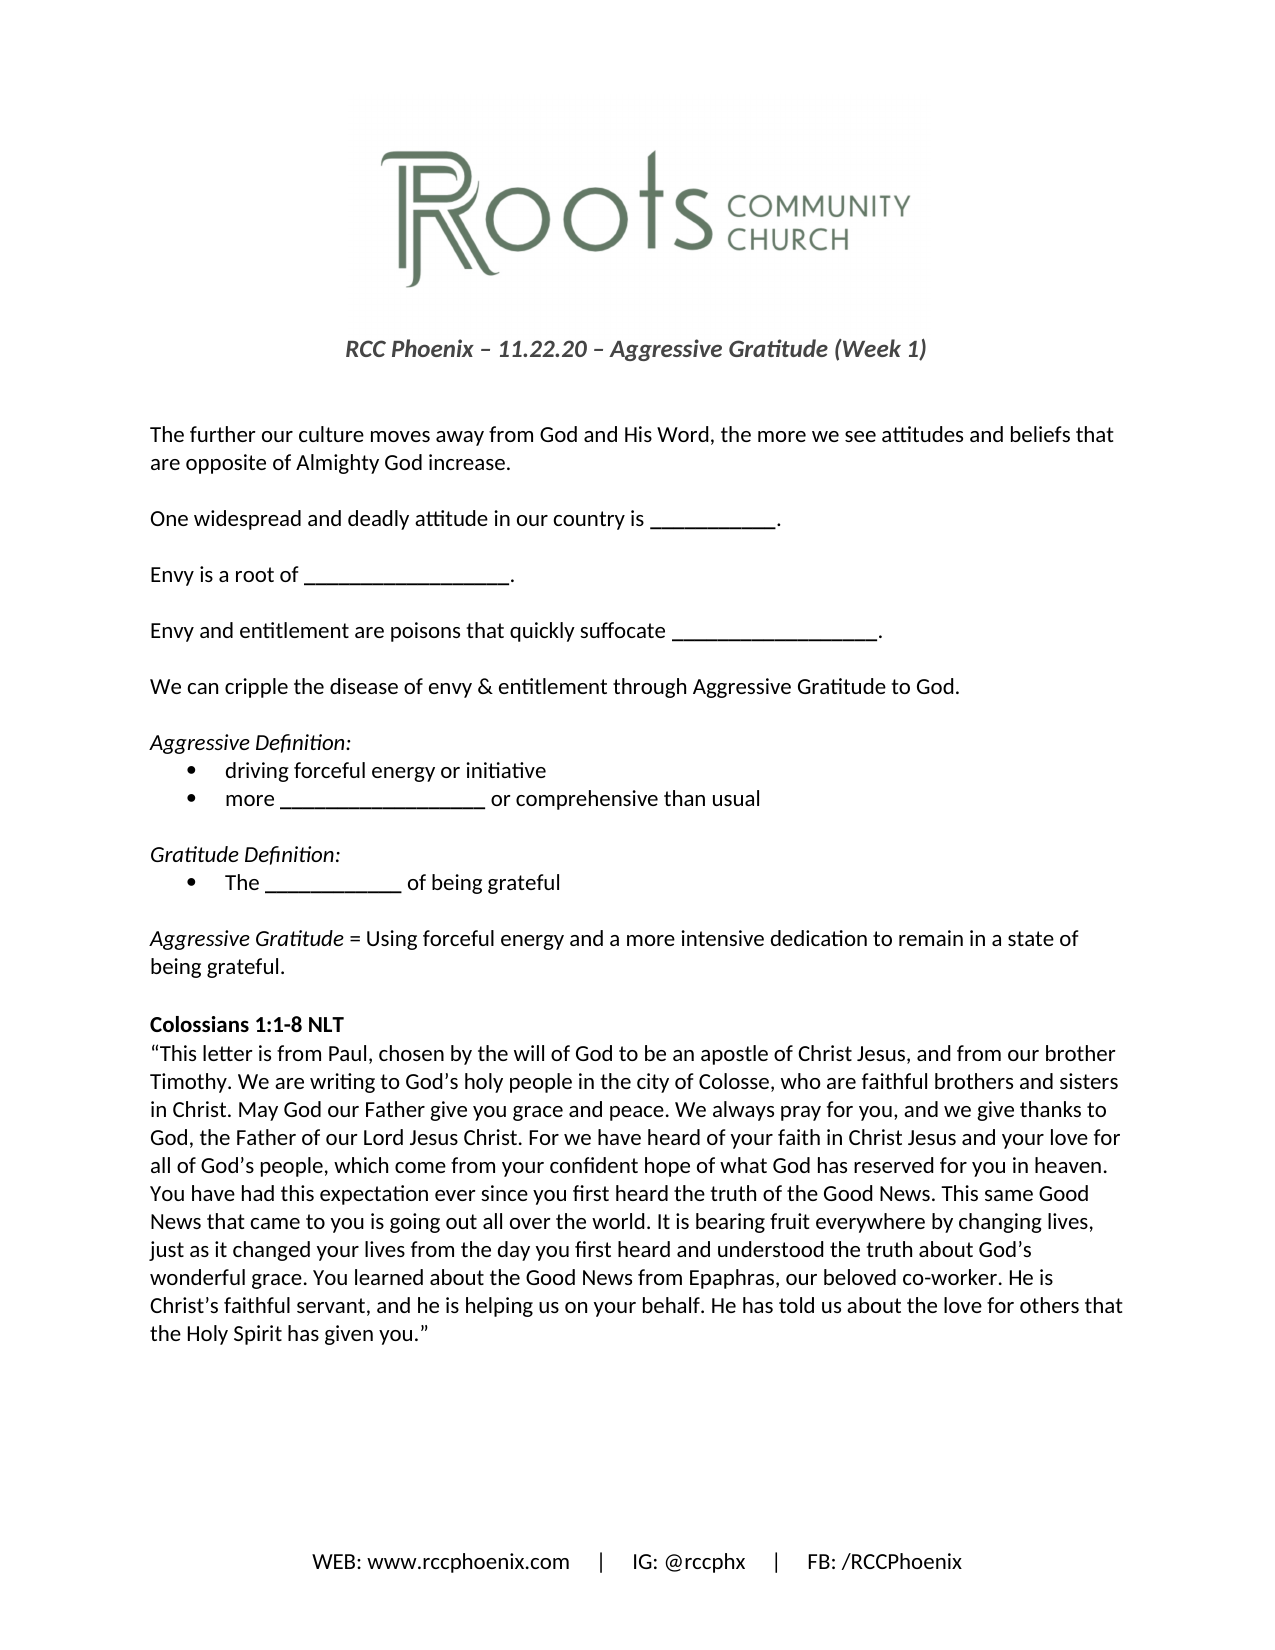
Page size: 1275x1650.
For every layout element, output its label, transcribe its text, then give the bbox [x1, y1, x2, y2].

text Aggressive Gratitude = Using forceful energy and a more intensive dedication to remain in a state of being grateful. [150, 924, 1125, 980]
list driving forceful energy or initiative [187, 756, 1125, 784]
text One widespread and deadly attitude in our country is ___________. [150, 504, 1125, 532]
text Colossians‬ [150, 1008, 1125, 1039]
picture [348, 94, 932, 333]
list The ____________ of being grateful [187, 868, 1125, 896]
text The further our culture moves away from God and His Word, the more we see attitudes and beliefs that are opposite of Almighty God increase. [150, 420, 1125, 476]
text RCC Phoenix – 11.22.20 – Aggressive Gratitude (Week 1) [150, 333, 1125, 364]
text “This letter is from Paul, chosen by the will of God to be an apostle of Christ Jesus, and from our brother Timothy. We are writing to God’s holy people in the city of Colosse, who are faithful brothers and sisters in Christ. May God our Father give you grace and peace. We always pray for you, and we give thanks to God, the Father of our Lord Jesus Christ. For we have heard of your faith in Christ Jesus and your love for all of God’s people, which come from your confident hope of what God has reserved for you in heaven. You have had this expectation ever since you first heard the truth of the Good News. This same Good News that came to you is going out all over the world. It is bearing fruit everywhere by changing lives, just as it changed your lives from the day you first heard and understood the truth about God’s wonderful grace. You learned about the Good News from Epaphras, our beloved co-worker. He is Christ’s faithful servant, and he is helping us on your behalf. He has told us about the love for others that the Holy Spirit has given you.” [150, 1039, 1125, 1348]
text Envy is a root of __________________. [150, 560, 1125, 588]
text We can cripple the disease of envy & entitlement through Aggressive Gratitude to God. [150, 672, 1125, 700]
text Gratitude Definition: [150, 840, 1125, 868]
text Envy and entitlement are poisons that quickly suffocate __________________. [150, 616, 1125, 644]
text Aggressive Definition: [150, 728, 1125, 756]
list more __________________ or comprehensive than usual [187, 784, 1125, 812]
